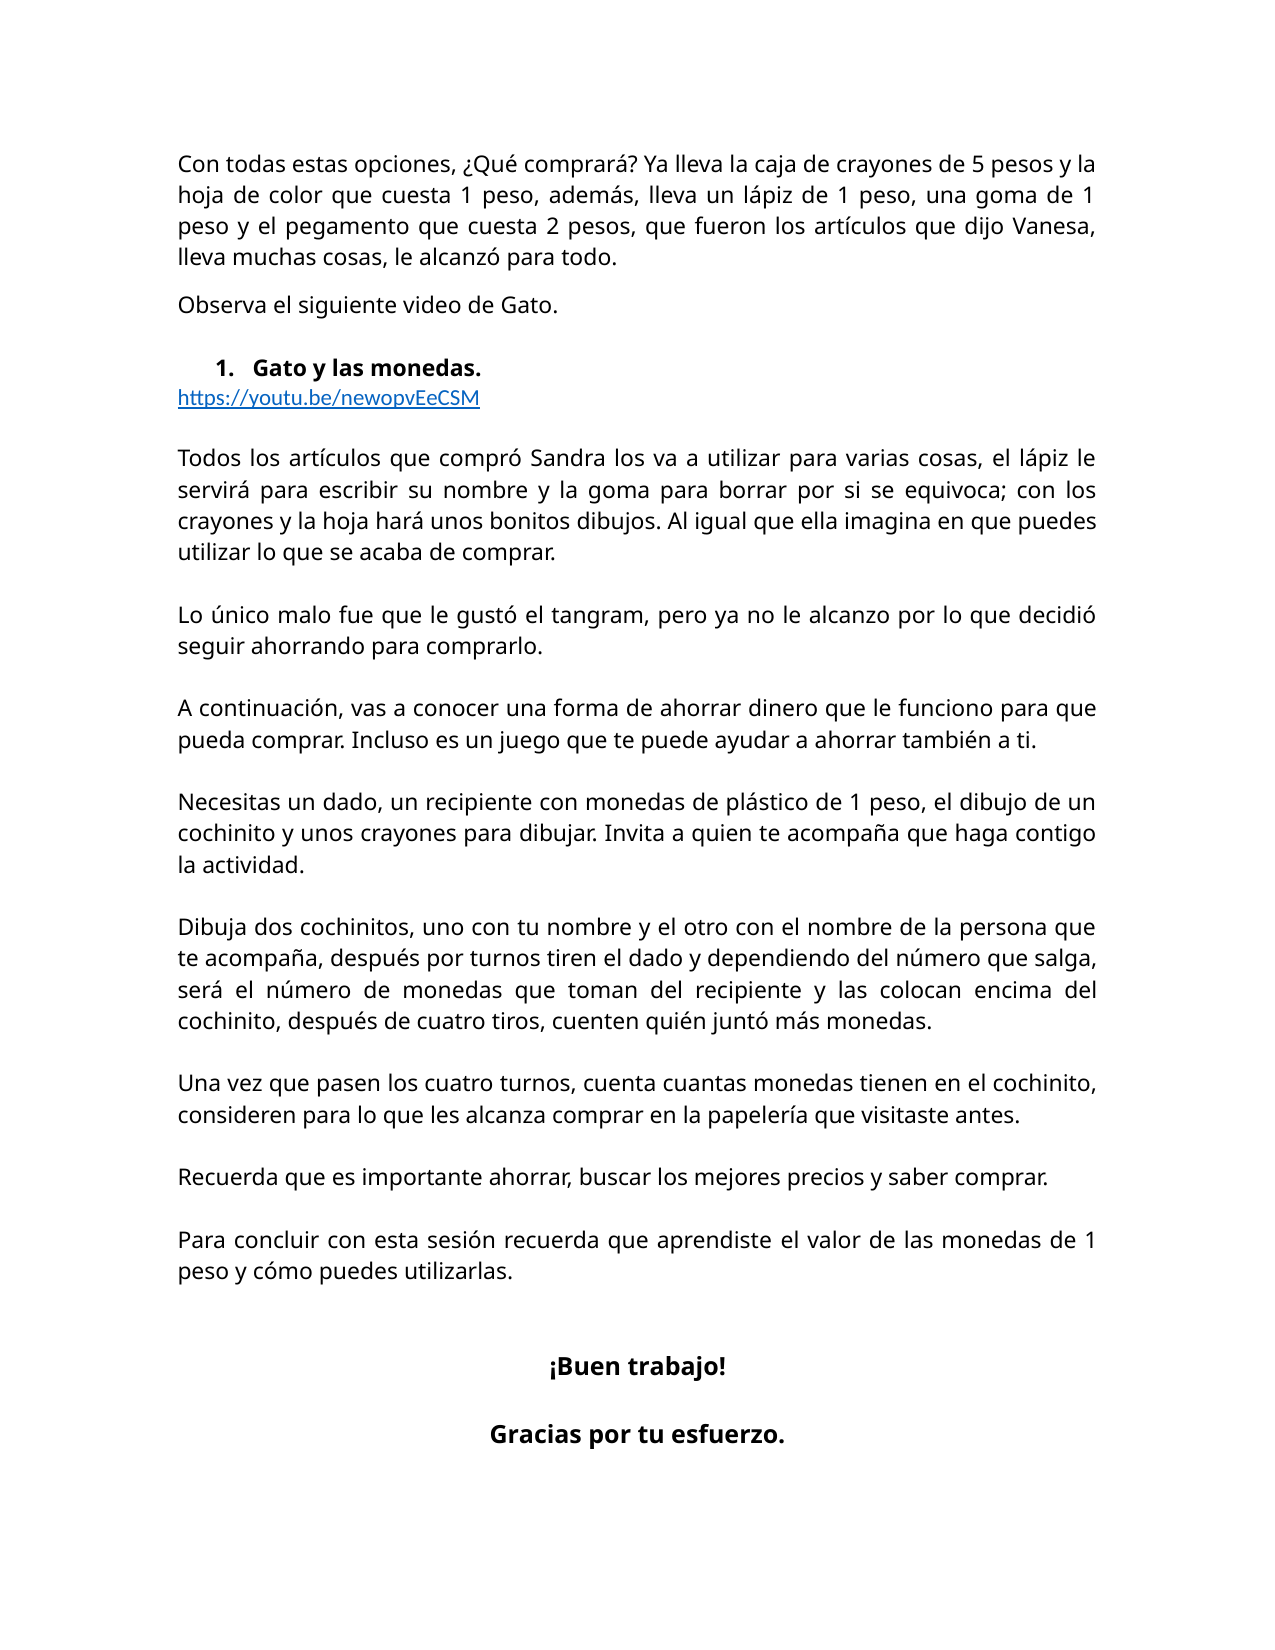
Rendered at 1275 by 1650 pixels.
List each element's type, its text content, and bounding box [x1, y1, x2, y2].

text https://youtu.be/newopvEeCSM [177, 383, 1098, 411]
text Observa el siguiente video de Gato. [177, 289, 1098, 321]
text Una vez que pasen los cuatro turnos, cuenta cuantas monedas tienen en el cochinito, consideren para lo que les alcanza comprar en la papelería que visitaste antes. [177, 1067, 1098, 1130]
text ¡Buen trabajo! [177, 1348, 1098, 1383]
text Lo único malo fue que le gustó el tangram, pero ya no le alcanzo por lo que decidió seguir ahorrando para comprarlo. [177, 598, 1098, 661]
text Necesitas un dado, un recipiente con monedas de plástico de 1 peso, el dibujo de un cochinito y unos crayones para dibujar. Invita a quien te acompaña que haga contigo la actividad. [177, 786, 1098, 880]
text Gracias por tu esfuerzo. [177, 1417, 1098, 1451]
text A continuación, vas a conocer una forma de ahorrar dinero que le funciono para que pueda comprar. Incluso es un juego que te puede ayudar a ahorrar también a ti. [177, 692, 1098, 755]
text Dibuja dos cochinitos, uno con tu nombre y el otro con el nombre de la persona que te acompaña, después por turnos tiren el dado y dependiendo del número que salga, será el número de monedas que toman del recipiente y las colocan encima del cochinito, después de cuatro tiros, cuenten quién juntó más monedas. [177, 911, 1098, 1036]
text Con todas estas opciones, ¿Qué comprará? Ya lleva la caja de crayones de 5 pesos y la hoja de color que cuesta 1 peso, además, lleva un lápiz de 1 peso, una goma de 1 peso y el pegamento que cuesta 2 pesos, que fueron los artículos que dijo Vanesa, lleva muchas cosas, le alcanzó para todo. [177, 148, 1098, 273]
list Gato y las monedas. [215, 352, 1098, 383]
text Todos los artículos que compró Sandra los va a utilizar para varias cosas, el lápiz le servirá para escribir su nombre y la goma para borrar por si se equivoca; con los crayones y la hoja hará unos bonitos dibujos. Al igual que ella imagina en que puedes utilizar lo que se acaba de comprar. [177, 442, 1098, 567]
text Para concluir con esta sesión recuerda que aprendiste el valor de las monedas de 1 peso y cómo puedes utilizarlas. [177, 1223, 1098, 1286]
text Recuerda que es importante ahorrar, buscar los mejores precios y saber comprar. [177, 1161, 1098, 1192]
